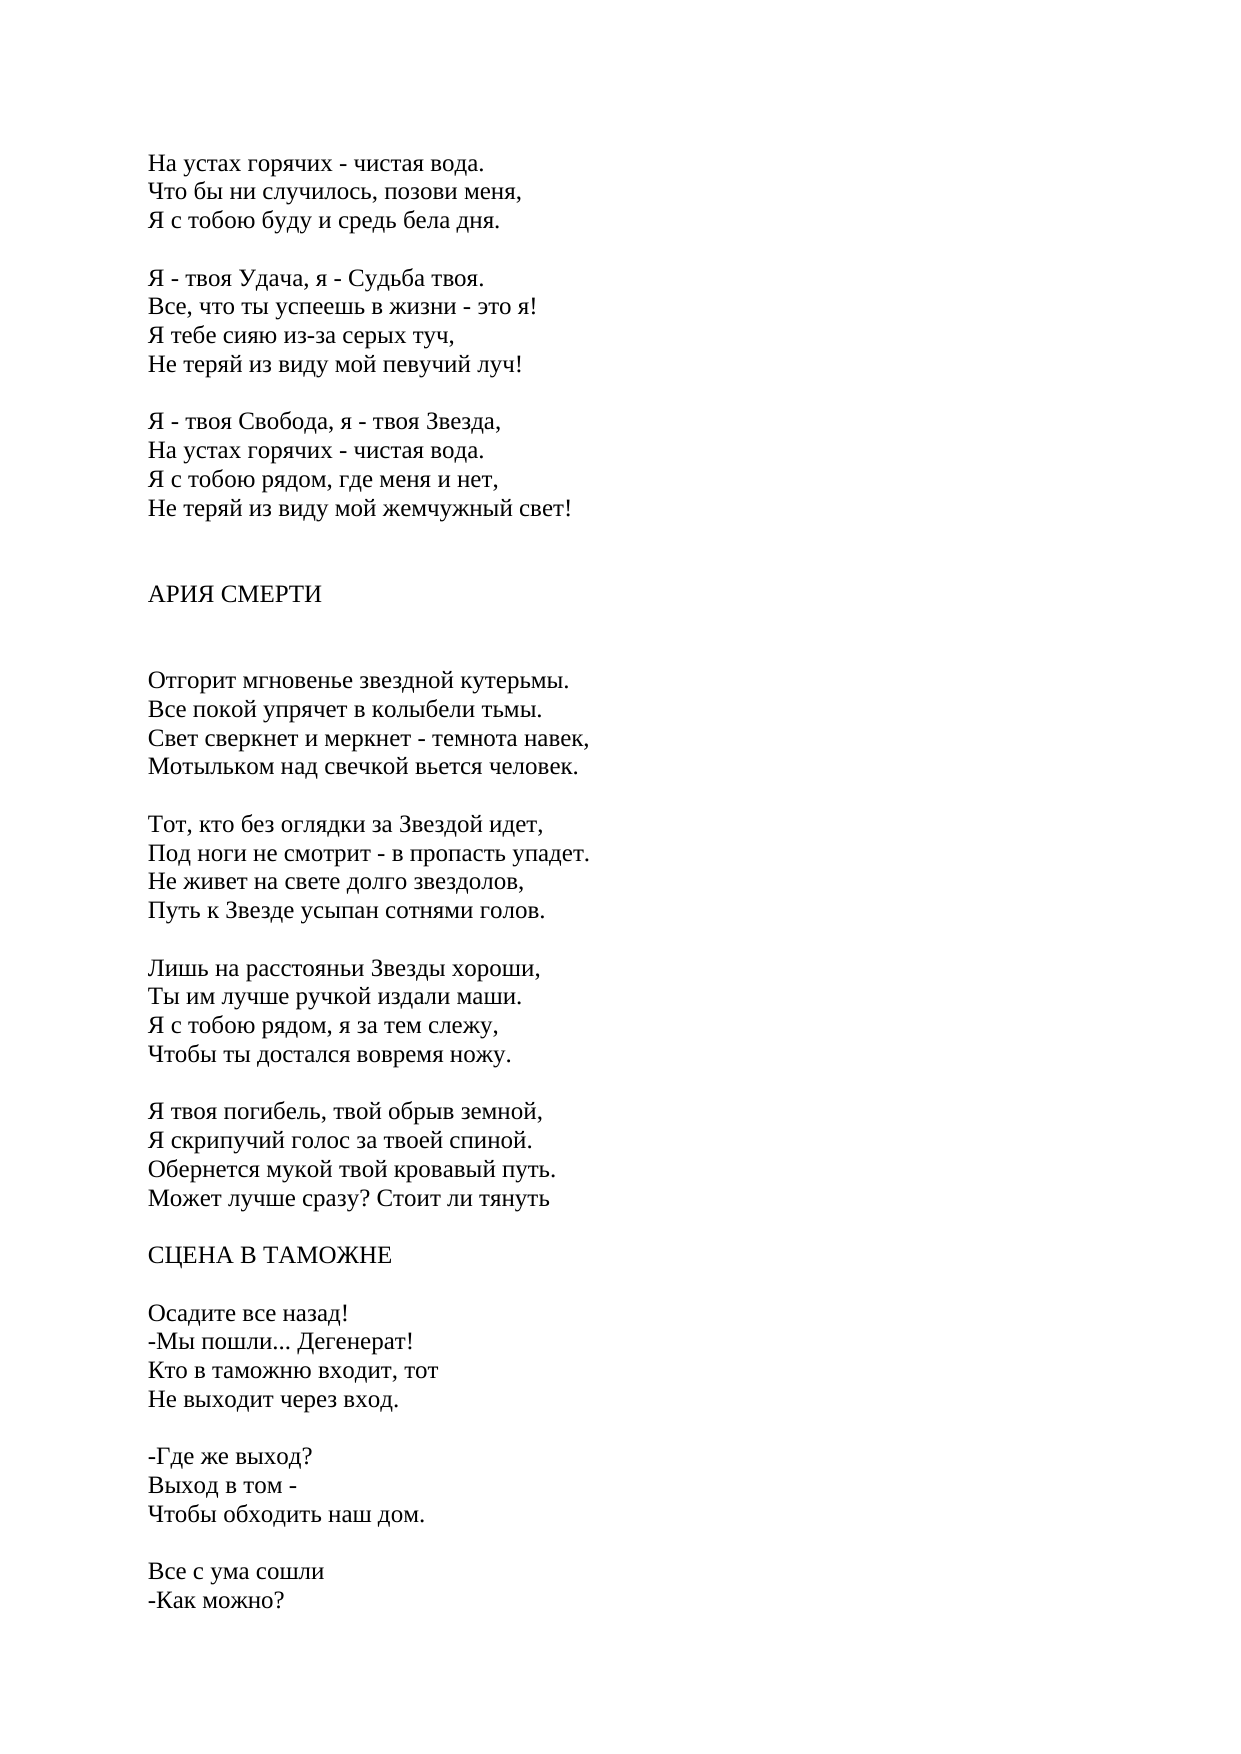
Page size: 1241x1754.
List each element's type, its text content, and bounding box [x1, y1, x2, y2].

text Я с тобою буду и средь бела дня. [148, 205, 1093, 234]
text Все покой упрячет в колыбели тьмы. [148, 694, 1093, 723]
text На устах горячих - чистая вода. [148, 148, 1093, 176]
text Что бы ни случилось, позови меня, [148, 176, 1093, 205]
text Тот, кто без оглядки за Звездой идет, [148, 809, 1093, 838]
text Путь к Звезде усыпан сотнями голов. [148, 895, 1093, 924]
text Кто в таможню входит, тот [148, 1355, 1093, 1384]
text Я с тобою рядом, где меня и нет, [148, 464, 1093, 493]
text Может лучше сразу? Стоит ли тянуть [148, 1183, 1093, 1211]
text Я с тобою рядом, я за тем слежу, [148, 1010, 1093, 1039]
text Все с ума сошли [148, 1556, 1093, 1585]
text Я тебе сияю из-за серых туч, [148, 320, 1093, 349]
text Не теряй из виду мой певучий луч! [148, 349, 1093, 378]
text Выход в том - [148, 1470, 1093, 1499]
text -Как можно? [148, 1585, 1093, 1614]
text Я скрипучий голос за твоей спиной. [148, 1125, 1093, 1154]
text Все, что ты успеешь в жизни - это я! [148, 291, 1093, 320]
text Ты им лучше ручкой издали маши. [148, 981, 1093, 1010]
text Мотыльком над свечкой вьется человек. [148, 751, 1093, 780]
text Отгорит мгновенье звездной кутерьмы. [148, 665, 1093, 694]
text -Мы пошли... Дегенерат! [148, 1326, 1093, 1355]
text Чтобы ты достался вовремя ножу. [148, 1039, 1093, 1068]
text Обернется мукой твой кровавый путь. [148, 1154, 1093, 1183]
text Свет сверкнет и меркнет - темнота навек, [148, 723, 1093, 751]
text АРИЯ СМЕРТИ [148, 579, 1093, 608]
text Не живет на свете долго звездолов, [148, 866, 1093, 895]
text -Где же выход? [148, 1441, 1093, 1470]
text СЦЕНА В ТАМОЖНЕ [148, 1240, 1093, 1269]
text Лишь на расстояньи Звезды хороши, [148, 953, 1093, 981]
text Осадите все назад! [148, 1298, 1093, 1326]
text Под ноги не смотрит - в пропасть упадет. [148, 838, 1093, 866]
text На устах горячих - чистая вода. [148, 435, 1093, 464]
text Я - твоя Свобода, я - твоя Звезда, [148, 406, 1093, 435]
text Я твоя погибель, твой обрыв земной, [148, 1096, 1093, 1125]
text Не выходит через вход. [148, 1384, 1093, 1413]
text Я - твоя Удача, я - Судьба твоя. [148, 263, 1093, 291]
text Не теряй из виду мой жемчужный свет! [148, 493, 1093, 521]
text Чтобы обходить наш дом. [148, 1499, 1093, 1528]
